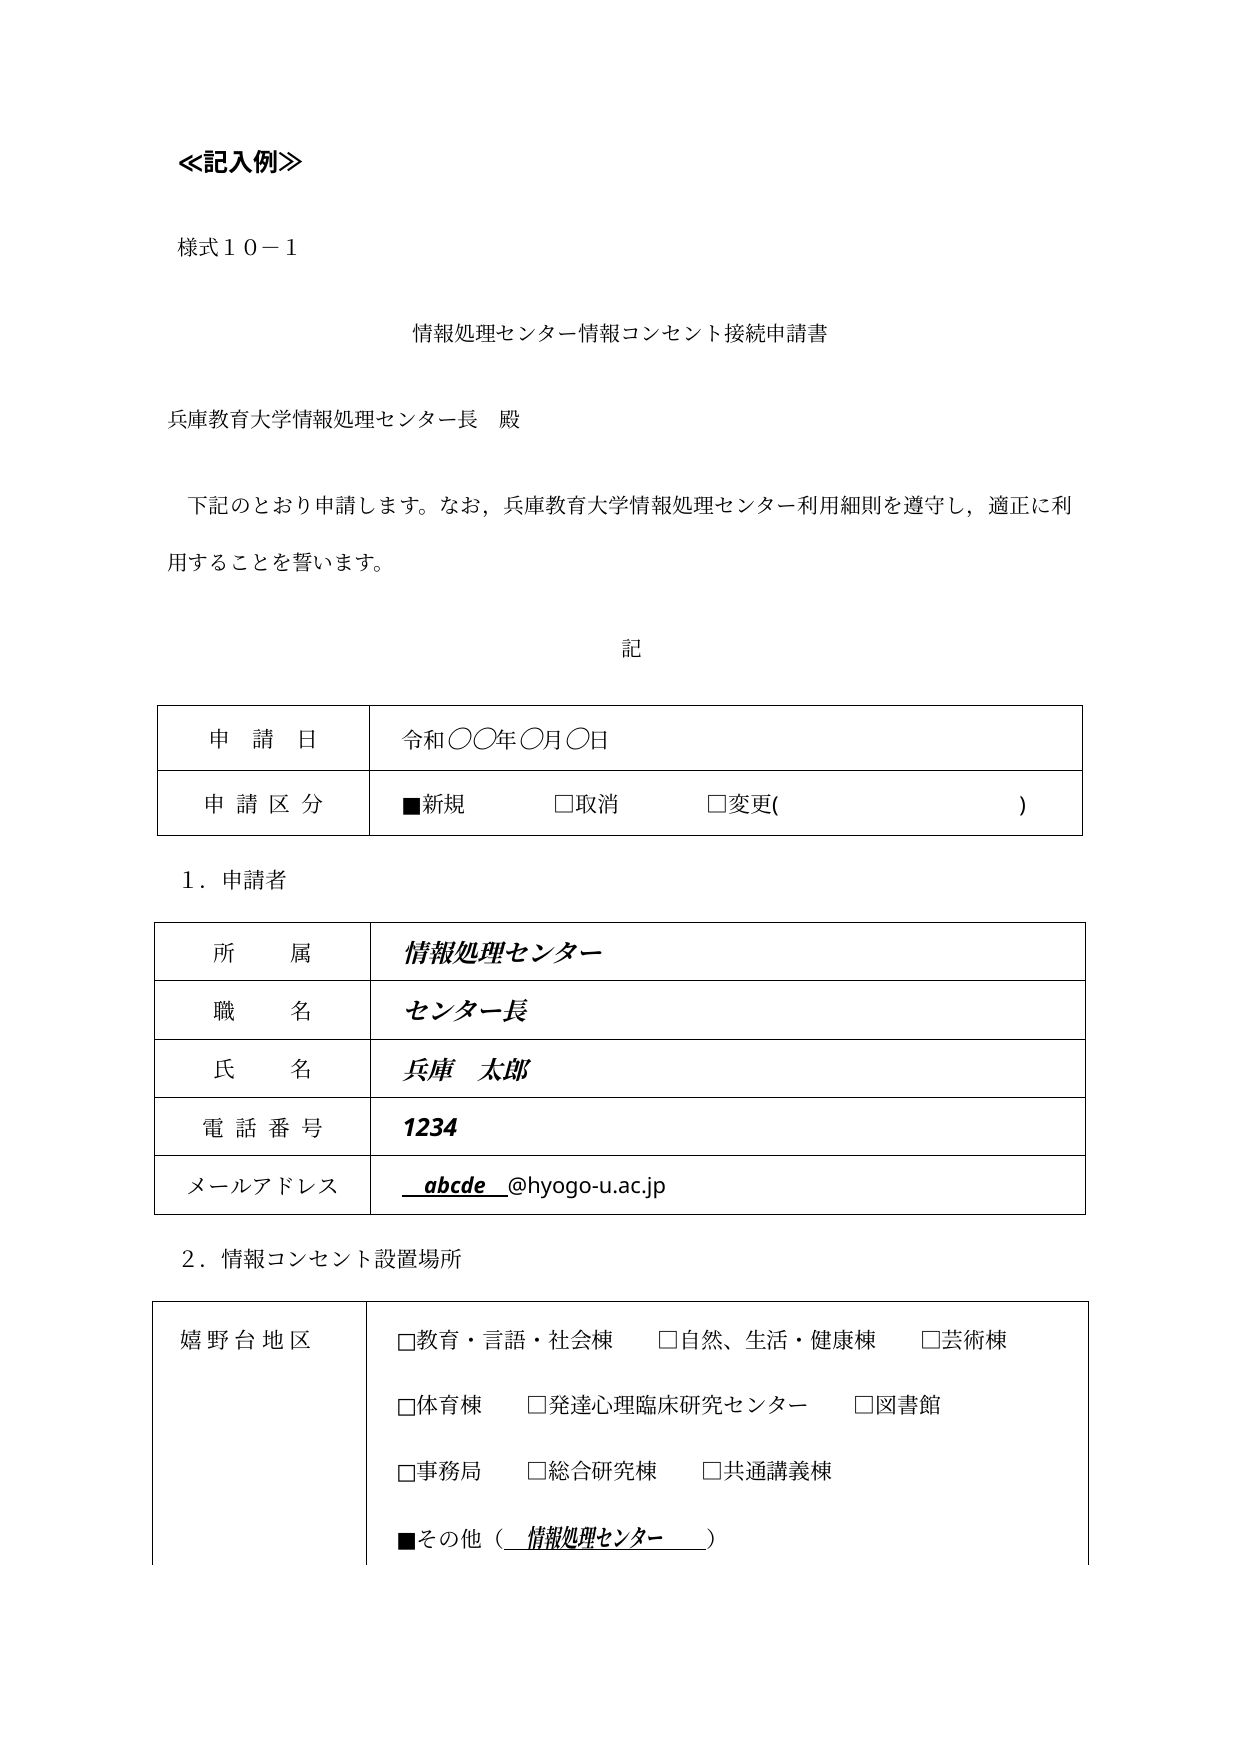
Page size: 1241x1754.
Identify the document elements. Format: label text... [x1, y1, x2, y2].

table_cell 1234 [371, 1098, 1085, 1155]
text 情報処理センター情報コンセント接続申請書 [177, 304, 1063, 361]
table_header 令和○○年○月○日 [370, 706, 1082, 770]
text 下記のとおり申請します。なお，兵庫教育大学情報処理センター利用細則を遵守し，適正に利用することを誓います。 [167, 476, 1073, 591]
table_header 嬉野台地区 [153, 1302, 366, 1565]
table_header 情報処理センター [371, 923, 1085, 980]
table_header □教育・言語・社会棟 □自然、生活・健康棟 □芸術棟 □体育棟 □発達心理臨床研究センター □図書館 □事務局 □総合研究棟 □共通講義棟 ■その他（ 情報処理センター ） [367, 1302, 1088, 1565]
text 記 [200, 619, 1063, 676]
table_cell センター長 [371, 981, 1085, 1039]
table_cell 申請区分 [158, 771, 369, 835]
text ≪記入例≫ [177, 132, 1063, 189]
table_header 申請日 [158, 706, 369, 770]
text 兵庫教育大学情報処理センター長 殿 [167, 390, 1063, 447]
table_cell 電話番号 [155, 1098, 370, 1155]
table_cell abcde @hyogo-u.ac.jp [371, 1156, 1085, 1214]
table_cell 職名 [155, 981, 370, 1039]
table_cell 氏名 [155, 1040, 370, 1097]
text １．申請者 [177, 850, 1063, 908]
table_cell メールアドレス [155, 1156, 370, 1214]
text ２．情報コンセント設置場所 [177, 1229, 1063, 1286]
text 様式１０－１ [177, 218, 1063, 275]
table_header 所属 [155, 923, 370, 980]
table_cell ■新規 □取消 □変更( ) [370, 771, 1082, 835]
table_cell 兵庫 太郎 [371, 1040, 1085, 1097]
